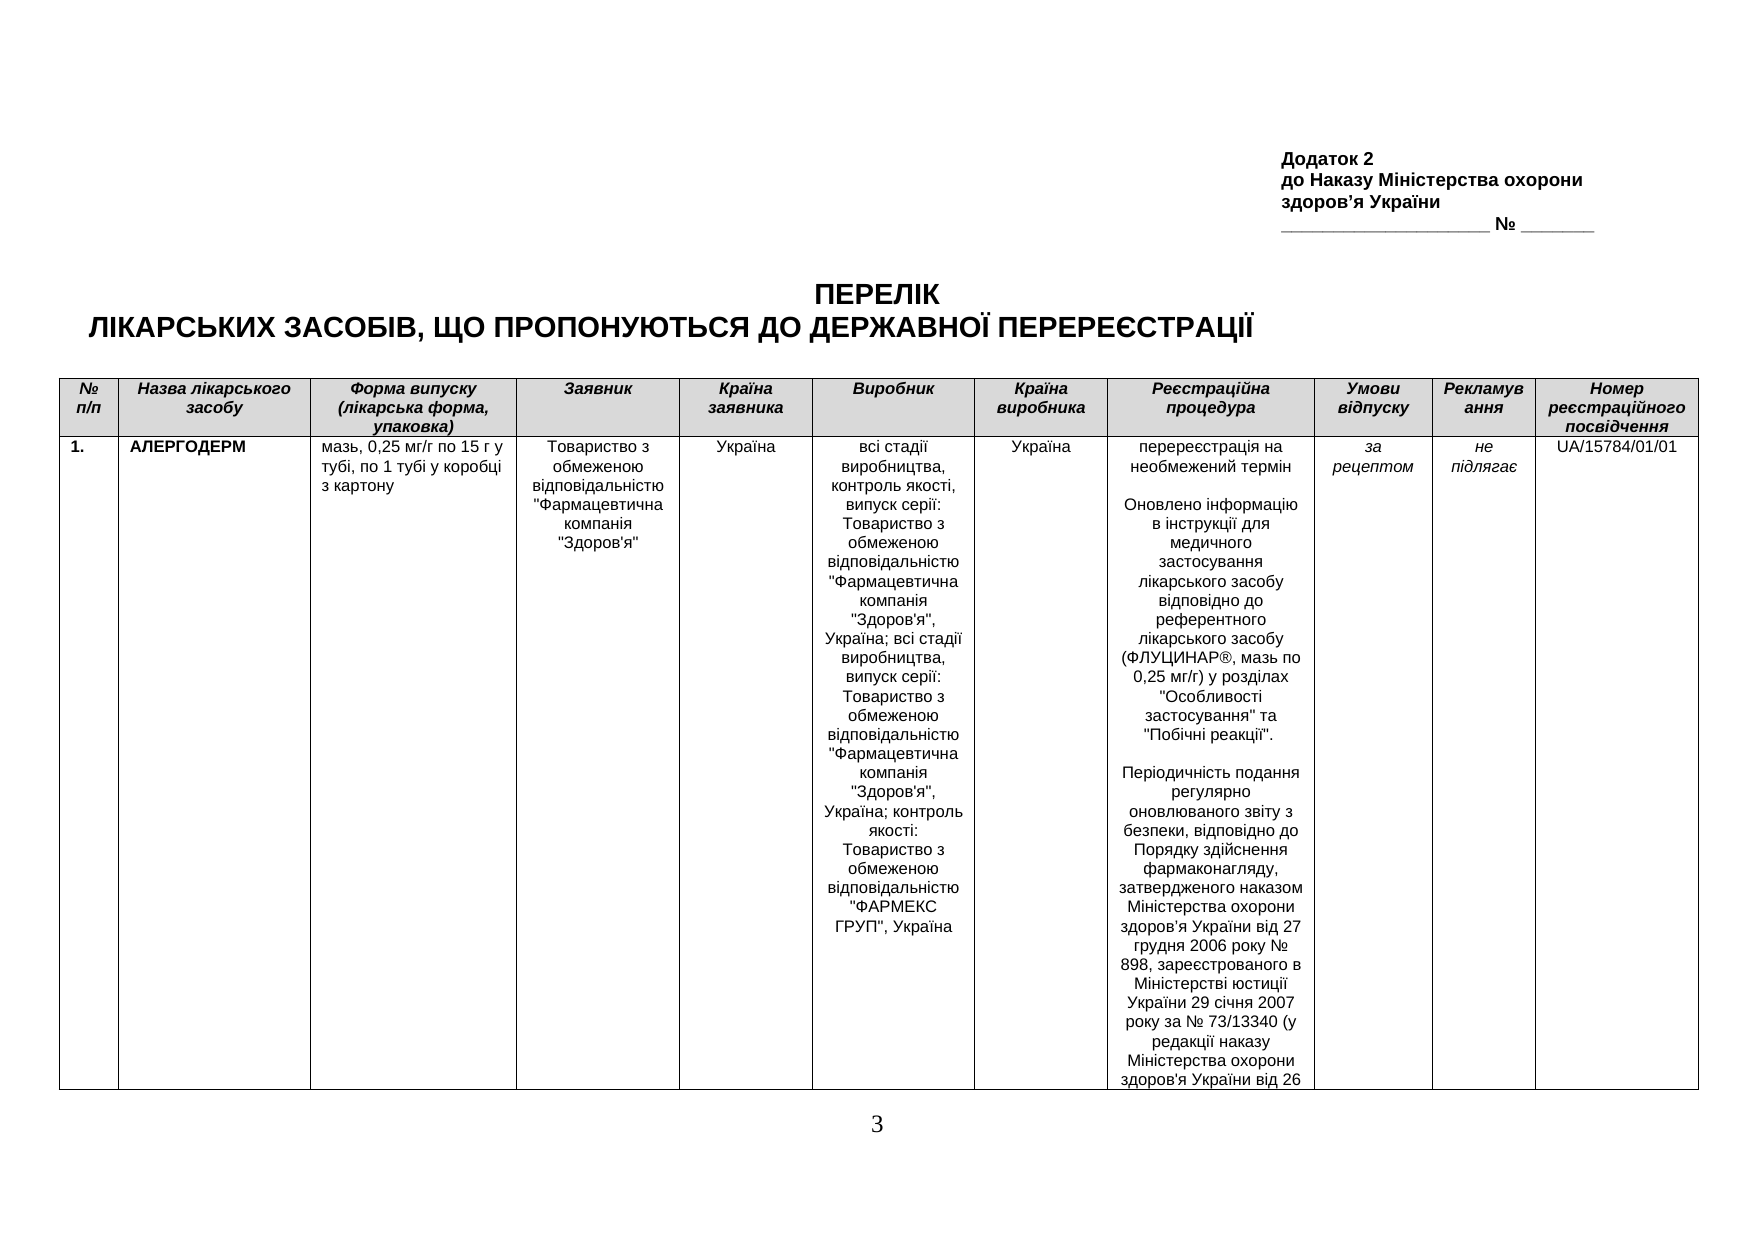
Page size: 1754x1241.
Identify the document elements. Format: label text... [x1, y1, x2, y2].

table_header Додаток 2 до Наказу Міністерства охорони здоров’я України ____________________ № _______ [1270, 148, 1668, 234]
table_header Реєстраційна процедура [1108, 379, 1314, 436]
table_cell АЛЕРГОДЕРМ [119, 437, 310, 1089]
table_header Рекламування [1433, 379, 1535, 436]
subtitle ПЕРЕЛІК [88, 277, 1665, 311]
table_header Країна заявника [680, 379, 812, 436]
table_header № п/п [60, 379, 118, 436]
table_cell за рецептом [1315, 437, 1432, 1089]
table_cell Товариство з обмеженою відповідальністю "Фармацевтична компанія "Здоров'я" [517, 437, 679, 1089]
table_cell UA/15784/01/01 [1536, 437, 1698, 1089]
table_cell мазь, 0,25 мг/г по 15 г у тубі, по 1 тубі у коробці з картону [311, 437, 516, 1089]
table_header Виробник [813, 379, 974, 436]
table_cell [60, 437, 118, 1089]
table_header Країна виробника [975, 379, 1107, 436]
table_header Назва лікарського засобу [119, 379, 310, 436]
table_header Умови відпуску [1315, 379, 1432, 436]
table_cell Україна [975, 437, 1107, 1089]
table_header Номер реєстраційного посвідчення [1536, 379, 1698, 436]
table_header Форма випуску (лікарська форма, упаковка) [311, 379, 516, 436]
table_cell Україна [680, 437, 812, 1089]
table_cell не підлягає [1433, 437, 1535, 1089]
subtitle ЛІКАРСЬКИХ ЗАСОБІВ, що пропонуються до державної ПЕРЕреєстрації [88, 311, 1665, 344]
table_header Заявник [517, 379, 679, 436]
